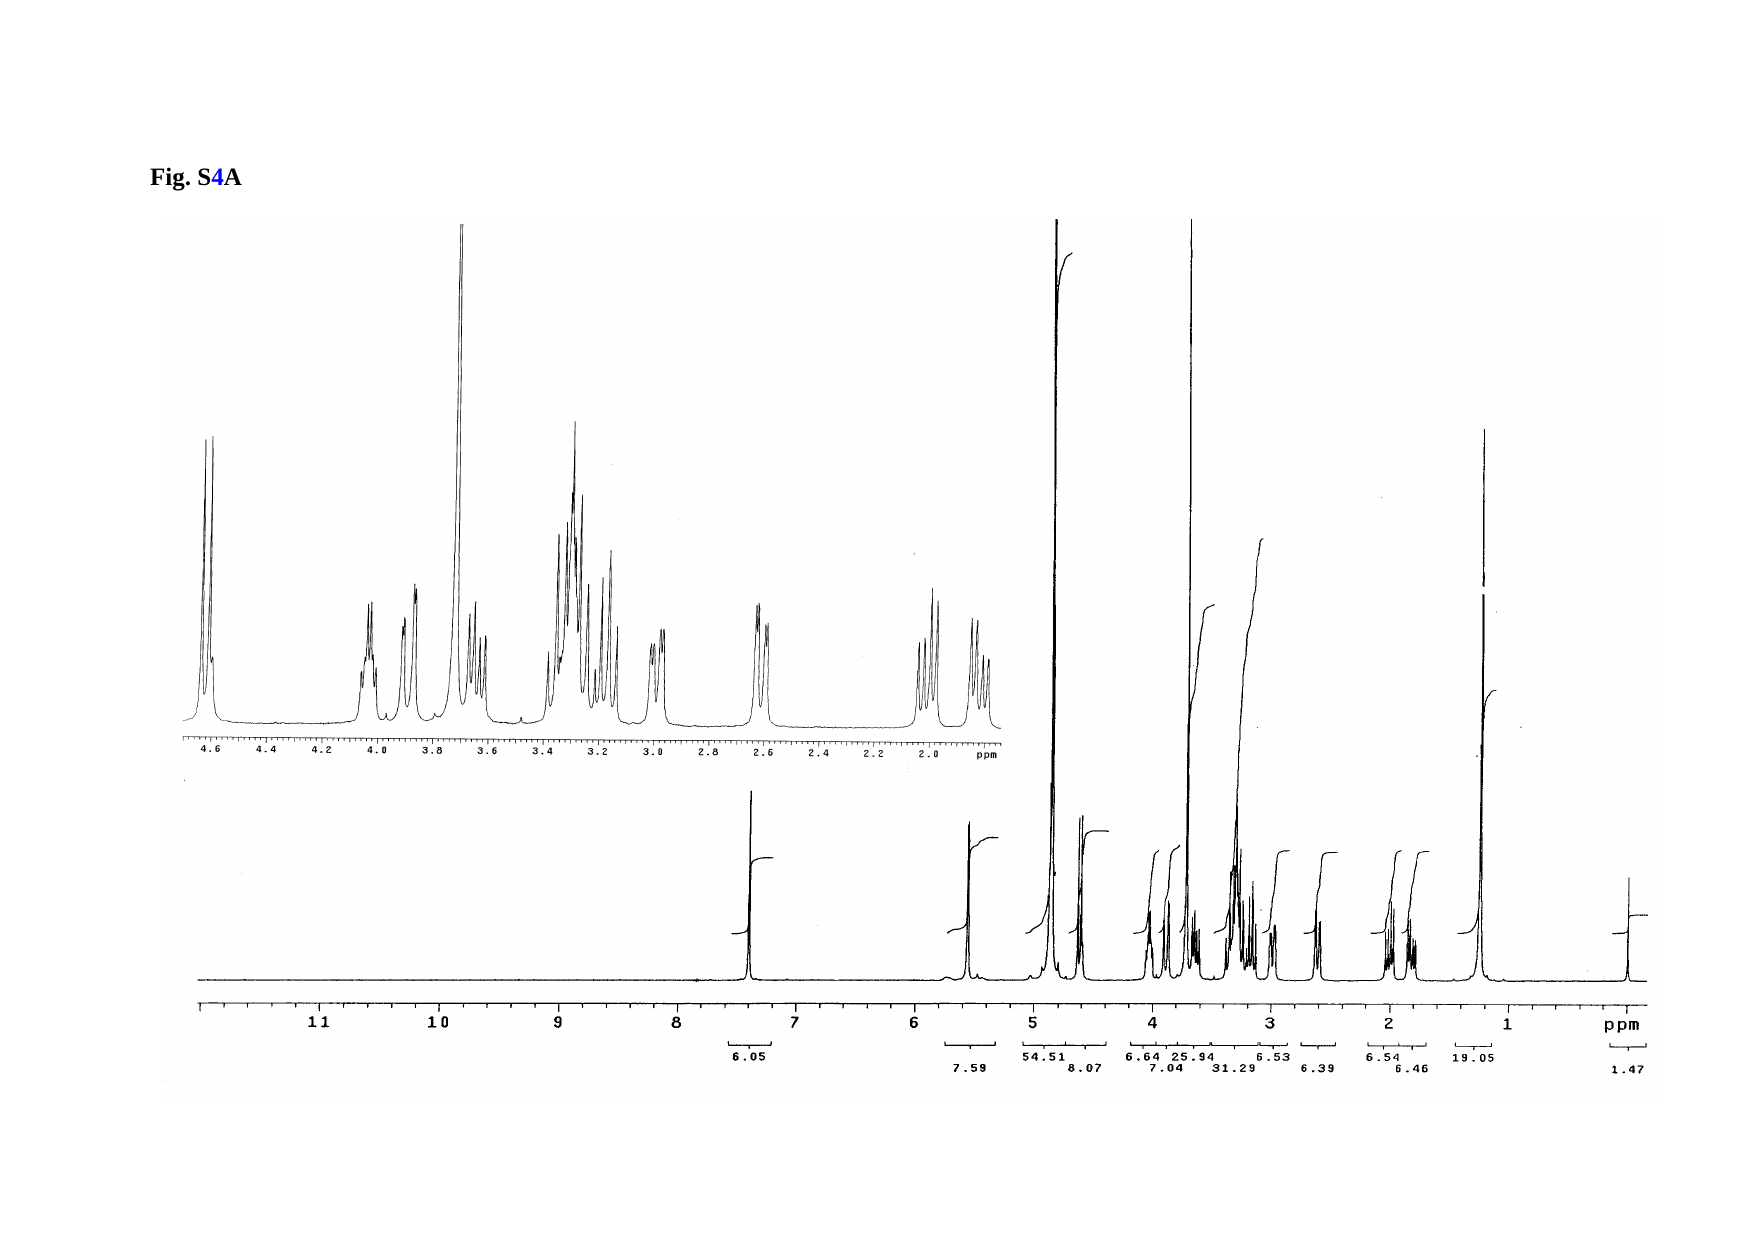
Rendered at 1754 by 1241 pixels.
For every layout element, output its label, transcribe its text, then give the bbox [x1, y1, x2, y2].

picture [162, 219, 1662, 1100]
text Fig. S4A [150, 162, 1604, 191]
